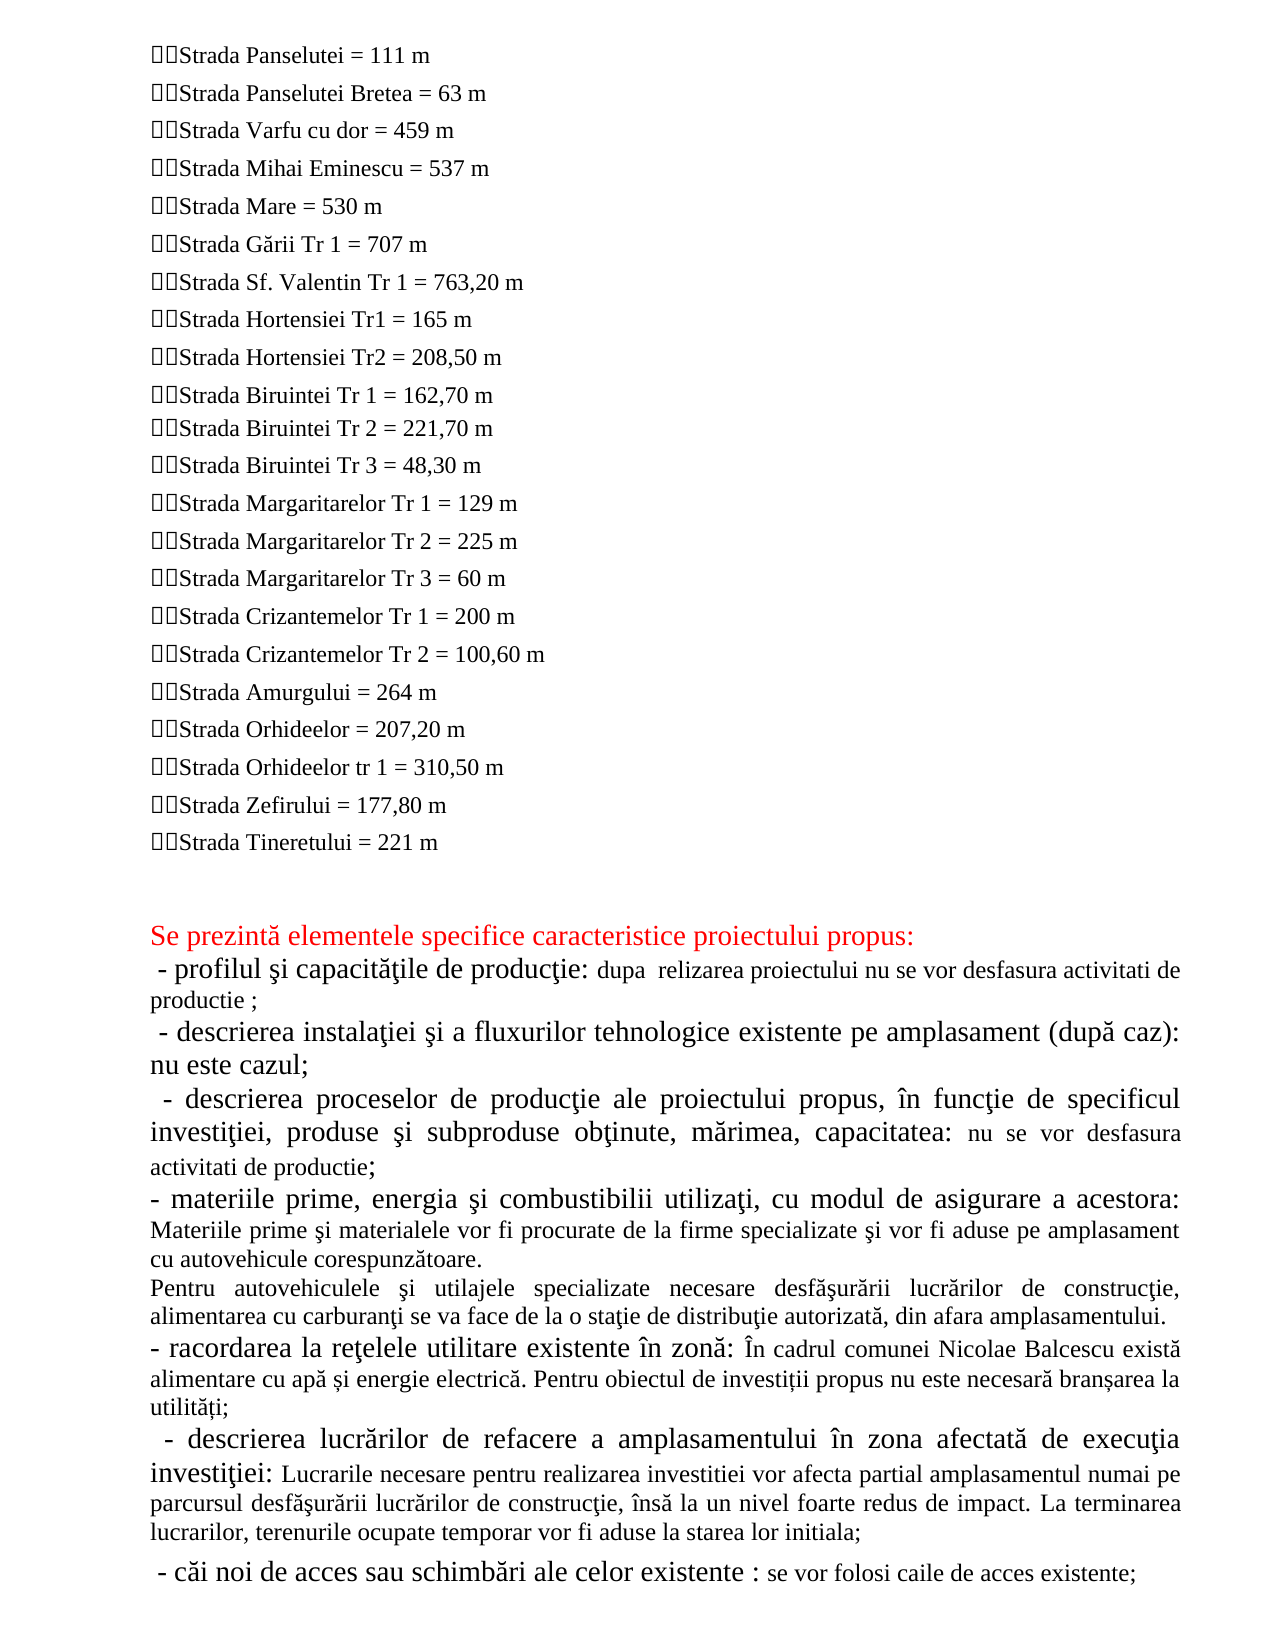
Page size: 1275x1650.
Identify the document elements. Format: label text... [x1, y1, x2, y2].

text - profilul şi capacităţile de producţie: dupa relizarea proiectului nu se vor desfasura activitati de productie ; [150, 952, 1181, 1014]
text Strada Margaritarelor Tr 1 = 129 m [150, 486, 1181, 518]
text Se prezintă elementele specifice caracteristice proiectului propus: [150, 918, 1181, 952]
text Strada Tineretului = 221 m [150, 825, 1181, 858]
text Strada Panselutei Bretea = 63 m [150, 75, 1181, 108]
text Strada Hortensiei Tr1 = 165 m [150, 302, 1181, 335]
text Strada Biruintei Tr 2 = 221,70 m [150, 410, 1181, 443]
text Strada Margaritarelor Tr 3 = 60 m [150, 561, 1181, 594]
text Strada Biruintei Tr 1 = 162,70 m [150, 378, 1181, 410]
text - materiile prime, energia şi combustibilii utilizaţi, cu modul de asigurare a acestora: Materiile prime şi materialele vor fi procurate de la firme specializate şi vor fi aduse pe amplasament cu autovehicule corespunzătoare. [150, 1182, 1181, 1273]
text Strada Amurgului = 264 m [150, 674, 1181, 707]
text - descrierea instalaţiei şi a fluxurilor tehnologice existente pe amplasament (după caz): nu este cazul; [150, 1014, 1181, 1081]
text - descrierea proceselor de producţie ale proiectului propus, în funcţie de specificul investiţiei, produse şi subproduse obţinute, mărimea, capacitatea: nu se vor desfasura activitati de productie; [150, 1081, 1181, 1182]
text Strada Orhideelor tr 1 = 310,50 m [150, 750, 1181, 782]
text Strada Mare = 530 m [150, 189, 1181, 221]
text Strada Varfu cu dor = 459 m [150, 113, 1181, 146]
text - racordarea la reţelele utilitare existente în zonă: În cadrul comunei Nicolae Balcescu există alimentare cu apă și energie electrică. Pentru obiectul de investiții propus nu este necesară branșarea la utilități; [150, 1330, 1181, 1421]
text Pentru autovehiculele şi utilajele specializate necesare desfăşurării lucrărilor de construcţie, alimentarea cu carburanţi se va face de la o staţie de distribuţie autorizată, din afara amplasamentului. [150, 1273, 1181, 1330]
text Strada Biruintei Tr 3 = 48,30 m [150, 448, 1181, 481]
text - căi noi de acces sau schimbări ale celor existente : se vor folosi caile de acces existente; [150, 1558, 1181, 1587]
text Strada Hortensiei Tr2 = 208,50 m [150, 340, 1181, 373]
text Strada Zefirului = 177,80 m [150, 787, 1181, 820]
text Strada Panselutei = 111 m [150, 37, 1181, 70]
text Strada Crizantemelor Tr 1 = 200 m [150, 599, 1181, 632]
text Strada Margaritarelor Tr 2 = 225 m [150, 523, 1181, 556]
text Strada Sf. Valentin Tr 1 = 763,20 m [150, 264, 1181, 297]
text Strada Orhideelor = 207,20 m [150, 712, 1181, 745]
text - descrierea lucrărilor de refacere a amplasamentului în zona afectată de execuţia investiţiei: Lucrarile necesare pentru realizarea investitiei vor afecta partial amplasamentul numai pe parcursul desfăşurării lucrărilor de construcţie, însă la un nivel foarte redus de impact. La terminarea lucrarilor, terenurile ocupate temporar vor fi aduse la starea lor initiala; [150, 1421, 1181, 1546]
text Strada Mihai Eminescu = 537 m [150, 151, 1181, 183]
text Strada Crizantemelor Tr 2 = 100,60 m [150, 637, 1181, 669]
text Strada Gării Tr 1 = 707 m [150, 227, 1181, 259]
